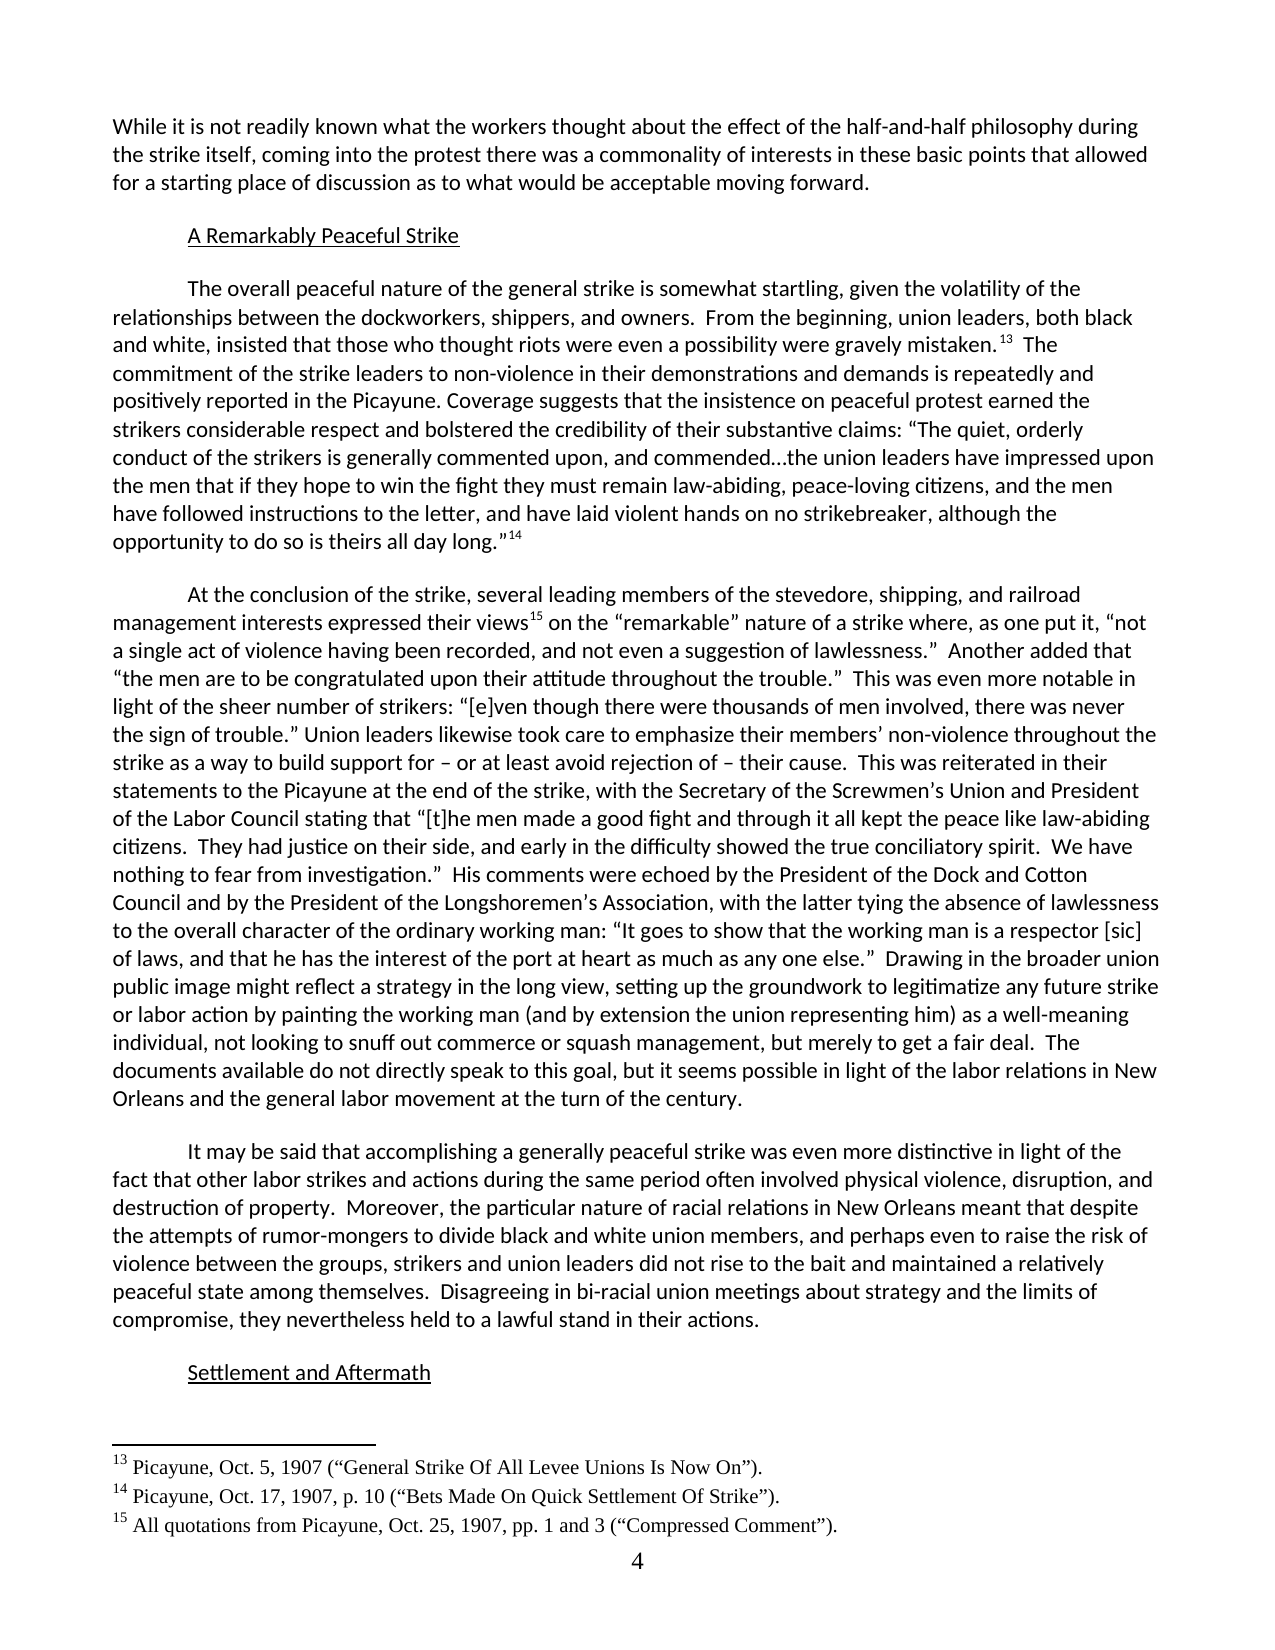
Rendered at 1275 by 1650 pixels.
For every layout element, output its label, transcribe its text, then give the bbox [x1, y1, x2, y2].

text It may be said that accomplishing a generally peaceful strike was even more distinctive in light of the fact that other labor strikes and actions during the same period often involved physical violence, disruption, and destruction of property. Moreover, the particular nature of racial relations in New Orleans meant that despite the attempts of rumor-mongers to divide black and white union members, and perhaps even to raise the risk of violence between the groups, strikers and union leaders did not rise to the bait and maintained a relatively peaceful state among themselves. Disagreeing in bi-racial union meetings about strategy and the limits of compromise, they nevertheless held to a lawful stand in their actions. [112, 1137, 1162, 1333]
text A Remarkably Peaceful Strike [112, 222, 1162, 249]
text The overall peaceful nature of the general strike is somewhat startling, given the volatility of the relationships between the dockworkers, shippers, and owners. From the beginning, union leaders, both black and white, insisted that those who thought riots were even a possibility were gravely mistaken. The commitment of the strike leaders to non-violence in their demonstrations and demands is repeatedly and positively reported in the Picayune. Coverage suggests that the insistence on peaceful protest earned the strikers considerable respect and bolstered the credibility of their substantive claims: “The quiet, orderly conduct of the strikers is generally commented upon, and commended…the union leaders have impressed upon the men that if they hope to win the fight they must remain law-abiding, peace-loving citizens, and the men have followed instructions to the letter, and have laid violent hands on no strikebreaker, although the opportunity to do so is theirs all day long.” [112, 274, 1162, 555]
text Settlement and Aftermath [112, 1358, 1162, 1386]
text At the conclusion of the strike, several leading members of the stevedore, shipping, and railroad management interests expressed their views on the “remarkable” nature of a strike where, as one put it, “not a single act of violence having been recorded, and not even a suggestion of lawlessness.” Another added that “the men are to be congratulated upon their attitude throughout the trouble.” This was even more notable in light of the sheer number of strikers: “[e]ven though there were thousands of men involved, there was never the sign of trouble.” Union leaders likewise took care to emphasize their members’ non-violence throughout the strike as a way to build support for – or at least avoid rejection of – their cause. This was reiterated in their statements to the Picayune at the end of the strike, with the Secretary of the Screwmen’s Union and President of the Labor Council stating that “[t]he men made a good fight and through it all kept the peace like law-abiding citizens. They had justice on their side, and early in the difficulty showed the true conciliatory spirit. We have nothing to fear from investigation.” His comments were echoed by the President of the Dock and Cotton Council and by the President of the Longshoremen’s Association, with the latter tying the absence of lawlessness to the overall character of the ordinary working man: “It goes to show that the working man is a respector [sic] of laws, and that he has the interest of the port at heart as much as any one else.” Drawing in the broader union public image might reflect a strategy in the long view, setting up the groundwork to legitimatize any future strike or labor action by painting the working man (and by extension the union representing him) as a well-meaning individual, not looking to snuff out commerce or squash management, but merely to get a fair deal. The documents available do not directly speak to this goal, but it seems possible in light of the labor relations in New Orleans and the general labor movement at the turn of the century. [112, 580, 1162, 1112]
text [112, 112, 1162, 197]
